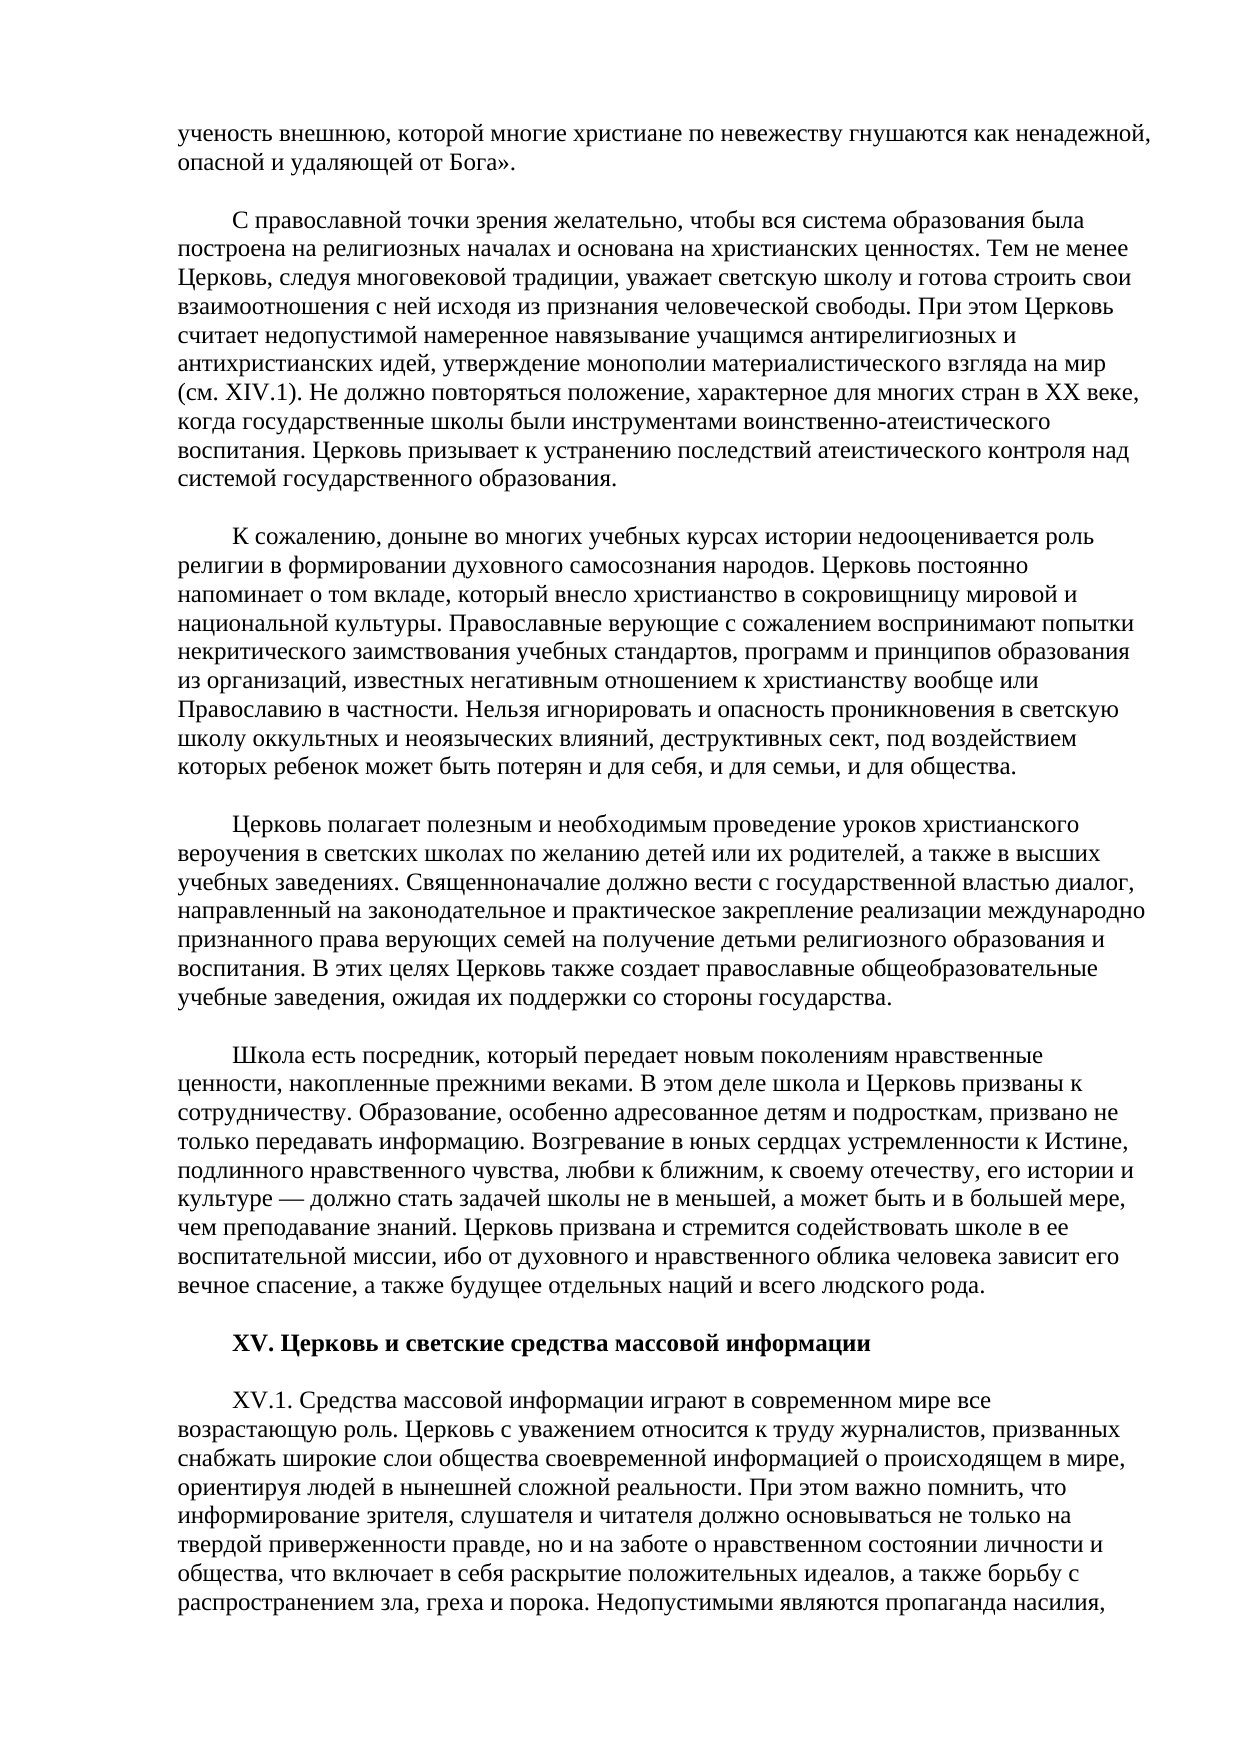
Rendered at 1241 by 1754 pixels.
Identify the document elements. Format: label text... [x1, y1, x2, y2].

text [177, 118, 1152, 176]
text С православной точки зрения желательно, чтобы вся система образования была построена на религиозных началах и основана на христианских ценностях. Тем не менее Церковь, следуя многовековой традиции, уважает светскую школу и готова строить свои взаимоотношения с ней исходя из признания человеческой свободы. При этом Церковь считает недопустимой намеренное навязывание учащимся антирелигиозных и антихристианских идей, утверждение монополии материалистического взгляда на мир (см. XIV.1). Не должно повторяться положение, характерное для многих стран в ХХ веке, когда государственные школы были инструментами воинственно-атеистического воспитания. Церковь призывает к устранению последствий атеистического контроля над системой государственного образования. [177, 205, 1152, 492]
text Церковь полагает полезным и необходимым проведение уроков христианского вероучения в светских школах по желанию детей или их родителей, а также в высших учебных заведениях. Священноначалие должно вести с государственной властью диалог, направленный на законодательное и практическое закрепление реализации международно признанного права верующих семей на получение детьми религиозного образования и воспитания. В этих целях Церковь также создает православные общеобразовательные учебные заведения, ожидая их поддержки со стороны государства. [177, 809, 1152, 1011]
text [177, 1386, 1152, 1616]
text К сожалению, доныне во многих учебных курсах истории недооценивается роль религии в формировании духовного самосознания народов. Церковь постоянно напоминает о том вкладе, который внесло христианство в сокровищницу мировой и национальной культуры. Православные верующие с сожалением воспринимают попытки некритического заимствования учебных стандартов, программ и принципов образования из организаций, известных негативным отношением к христианству вообще или Православию в частности. Нельзя игнорировать и опасность проникновения в светскую школу оккультных и неоязыческих влияний, деструктивных сект, под воздействием которых ребенок может быть потерян и для себя, и для семьи, и для общества. [177, 521, 1152, 780]
text Школа есть посредник, который передает новым поколениям нравственные ценности, накопленные прежними веками. В этом деле школа и Церковь призваны к сотрудничеству. Образование, особенно адресованное детям и подросткам, призвано не только передавать информацию. Возгревание в юных сердцах устремленности к Истине, подлинного нравственного чувства, любви к ближним, к своему отечеству, его истории и культуре — должно стать задачей школы не в меньшей, а может быть и в большей мере, чем преподавание знаний. Церковь призвана и стремится содействовать школе в ее воспитательной миссии, ибо от духовного и нравственного облика человека зависит его вечное спасение, а также будущее отдельных наций и всего людского рода. [177, 1040, 1152, 1298]
text XV. Церковь и светские средства массовой информации [177, 1328, 1152, 1356]
